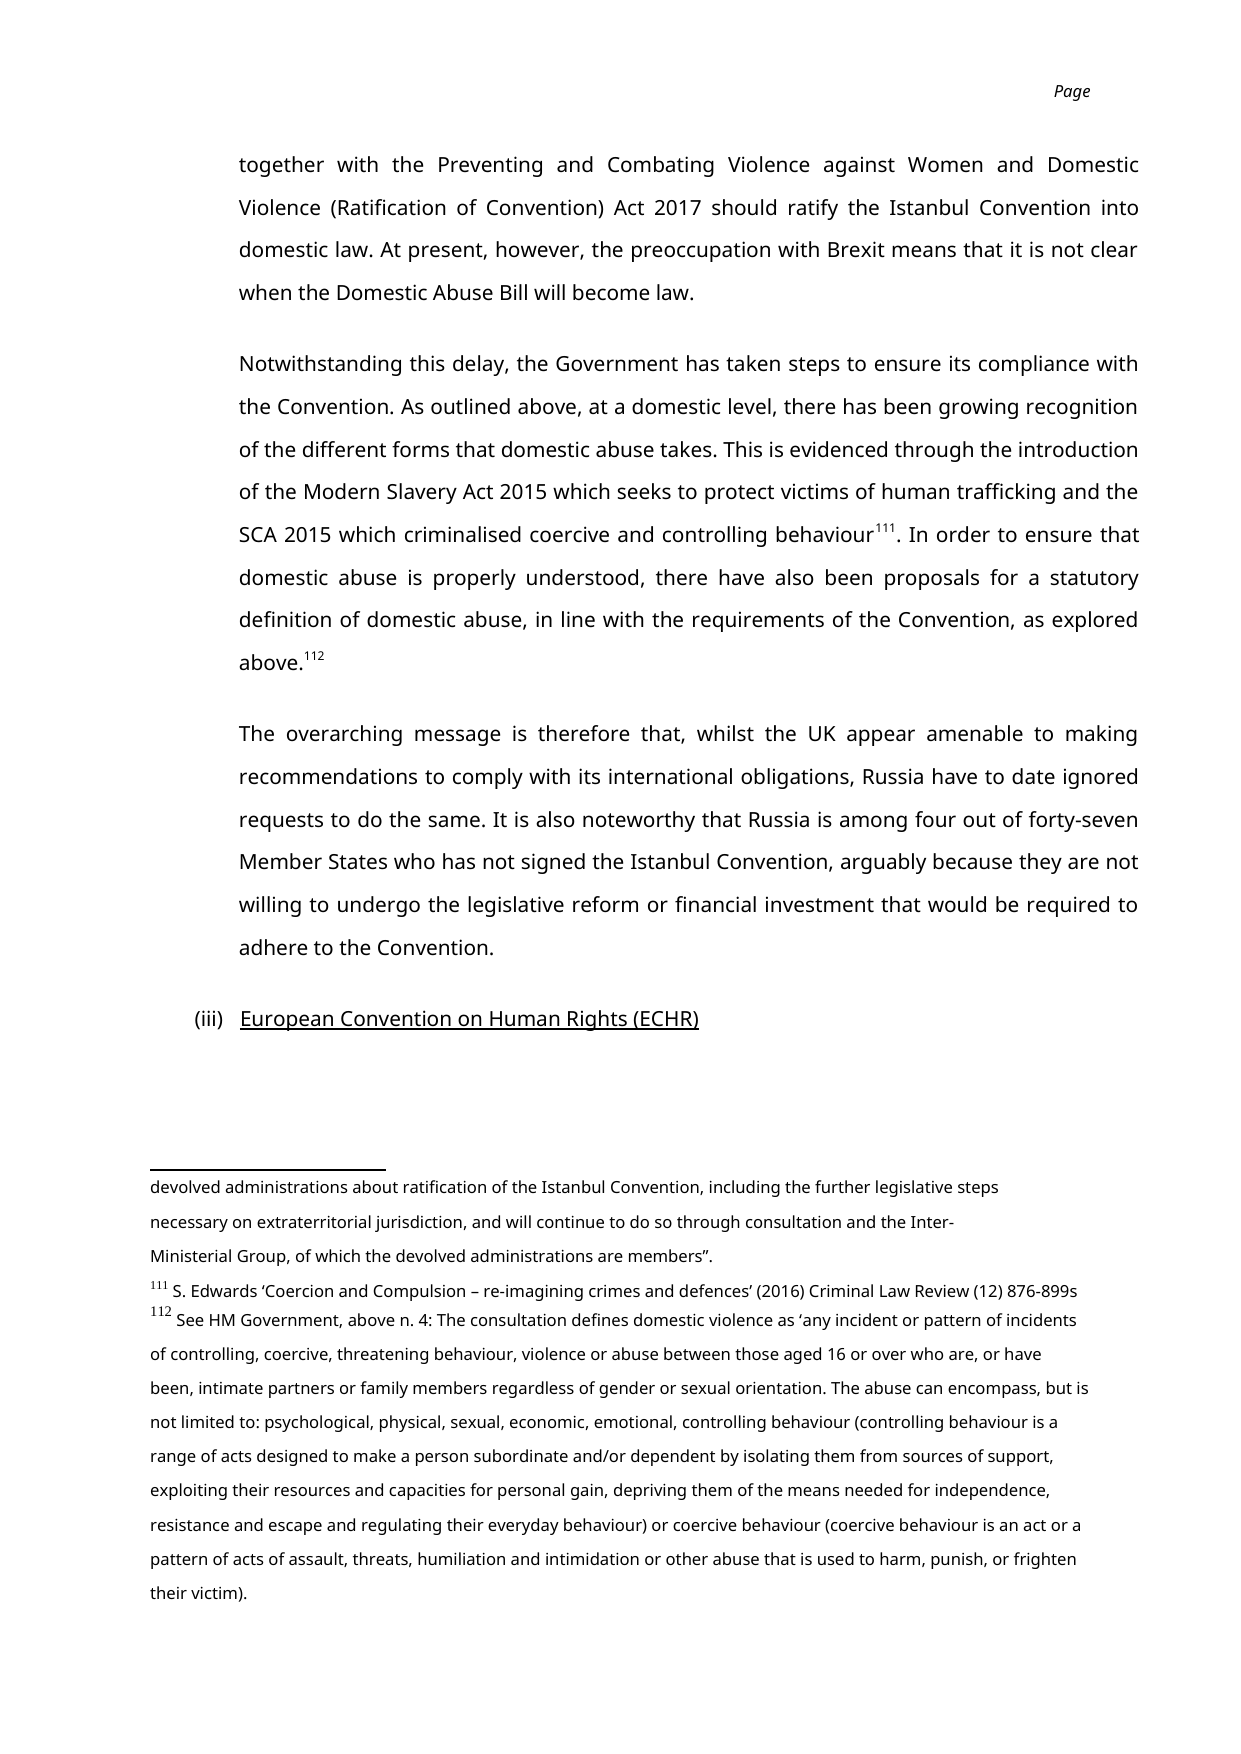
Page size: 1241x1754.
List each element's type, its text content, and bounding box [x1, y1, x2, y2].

text Notwithstanding this delay, the Government has taken steps to ensure its compliance with the Convention. As outlined above, at a domestic level, there has been growing recognition of the different forms that domestic abuse takes. This is evidenced through the introduction of the Modern Slavery Act 2015 which seeks to protect victims of human trafficking and the SCA 2015 which criminalised coercive and controlling behaviour. In order to ensure that domestic abuse is properly understood, there have also been proposals for a statutory definition of domestic abuse, in line with the requirements of the Convention, as explored above. [239, 349, 1140, 676]
text In its March 2015 response, the then Government said it was ‘committed to ratifying’ the Convention Subsequently, the Government has proposed the Domestic Abuse Bill, which together with the Preventing and Combating Violence against Women and Domestic Violence (Ratification of Convention) Act 2017 should ratify the Istanbul Convention into domestic law. At present, however, the preoccupation with Brexit means that it is not clear when the Domestic Abuse Bill will become law. [239, 150, 1140, 306]
list European Convention on Human Rights (ECHR) [194, 1004, 1090, 1033]
text The overarching message is therefore that, whilst the UK appear amenable to making recommendations to comply with its international obligations, Russia have to date ignored requests to do the same. It is also noteworthy that Russia is among four out of forty-seven Member States who has not signed the Istanbul Convention, arguably because they are not willing to undergo the legislative reform or financial investment that would be required to adhere to the Convention. [239, 719, 1140, 961]
